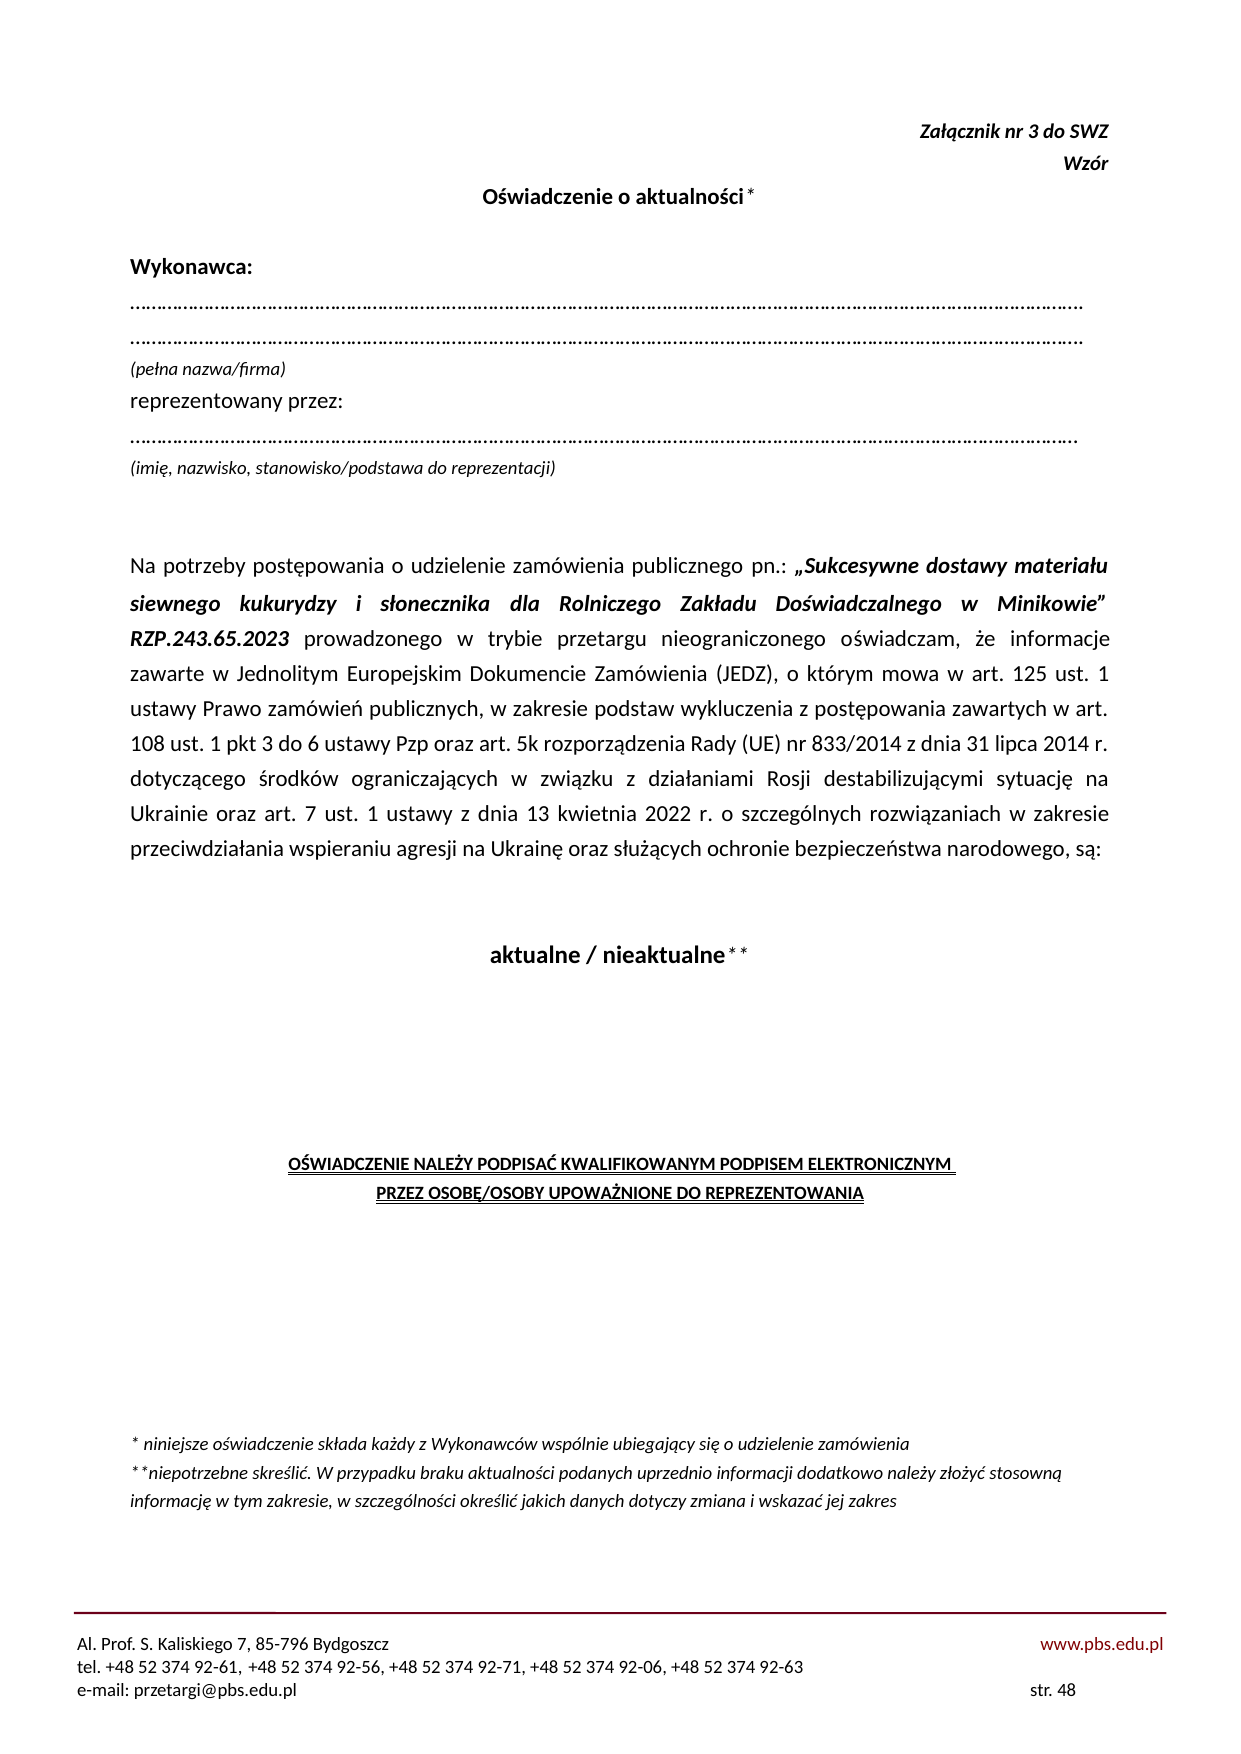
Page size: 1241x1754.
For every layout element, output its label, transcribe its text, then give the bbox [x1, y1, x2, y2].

text ………………………………………………………………………………………………………………………………………………………………. [130, 322, 1098, 350]
text PRZEZ OSOBĘ/OSOBY UPOWAŻNIONE DO REPREZENTOWANIA [130, 1181, 1110, 1204]
text Wykonawca: [130, 252, 1110, 280]
text ……………………………………………………………………………………………………………………………………………………………… [130, 421, 1098, 449]
text aktualne / nieaktualne** [130, 939, 1110, 970]
text reprezentowany przez: [130, 386, 1110, 414]
text (pełna nazwa/firma) [130, 357, 966, 380]
text OŚWIADCZENIE NALEŻY PODPISAĆ KWALIFIKOWANYM PODPISEM ELEKTRONICZNYM [130, 1153, 1110, 1176]
text (imię, nazwisko, stanowisko/podstawa do reprezentacji) [130, 456, 966, 479]
text Oświadczenie o aktualności* [130, 182, 1110, 210]
text Wzór [130, 151, 1110, 176]
text ………………………………………………………………………………………………………………………………………………………………. [130, 287, 1098, 315]
text * niniejsze oświadczenie składa każdy z Wykonawców wspólnie ubiegający się o udzielenie zamówienia [130, 1432, 1110, 1455]
text **niepotrzebne skreślić. W przypadku braku aktualności podanych uprzednio informacji dodatkowo należy złożyć stosowną informację w tym zakresie, w szczególności określić jakich danych dotyczy zmiana i wskazać jej zakres [130, 1461, 1110, 1512]
text Załącznik nr 3 do SWZ [130, 119, 1110, 144]
text Na potrzeby postępowania o udzielenie zamówienia publicznego pn.: „Sukcesywne dostawy materiału siewnego kukurydzy i słonecznika dla Rolniczego Zakładu Doświadczalnego w Minikowie” RZP.243.65.2023 prowadzonego w trybie przetargu nieograniczonego oświadczam, że informacje zawarte w Jednolitym Europejskim Dokumencie Zamówienia (JEDZ), o którym mowa w art. 125 ust. 1 ustawy Prawo zamówień publicznych, w zakresie podstaw wykluczenia z postępowania zawartych w art. 108 ust. 1 pkt 3 do 6 ustawy Pzp oraz art. 5k rozporządzenia Rady (UE) nr 833/2014 z dnia 31 lipca 2014 r. dotyczącego środków ograniczających w związku z działaniami Rosji destabilizującymi sytuację na Ukrainie oraz art. 7 ust. 1 ustawy z dnia 13 kwietnia 2022 r. o szczególnych rozwiązaniach w zakresie przeciwdziałania wspieraniu agresji na Ukrainę oraz służących ochronie bezpieczeństwa narodowego, są: [130, 551, 1110, 862]
